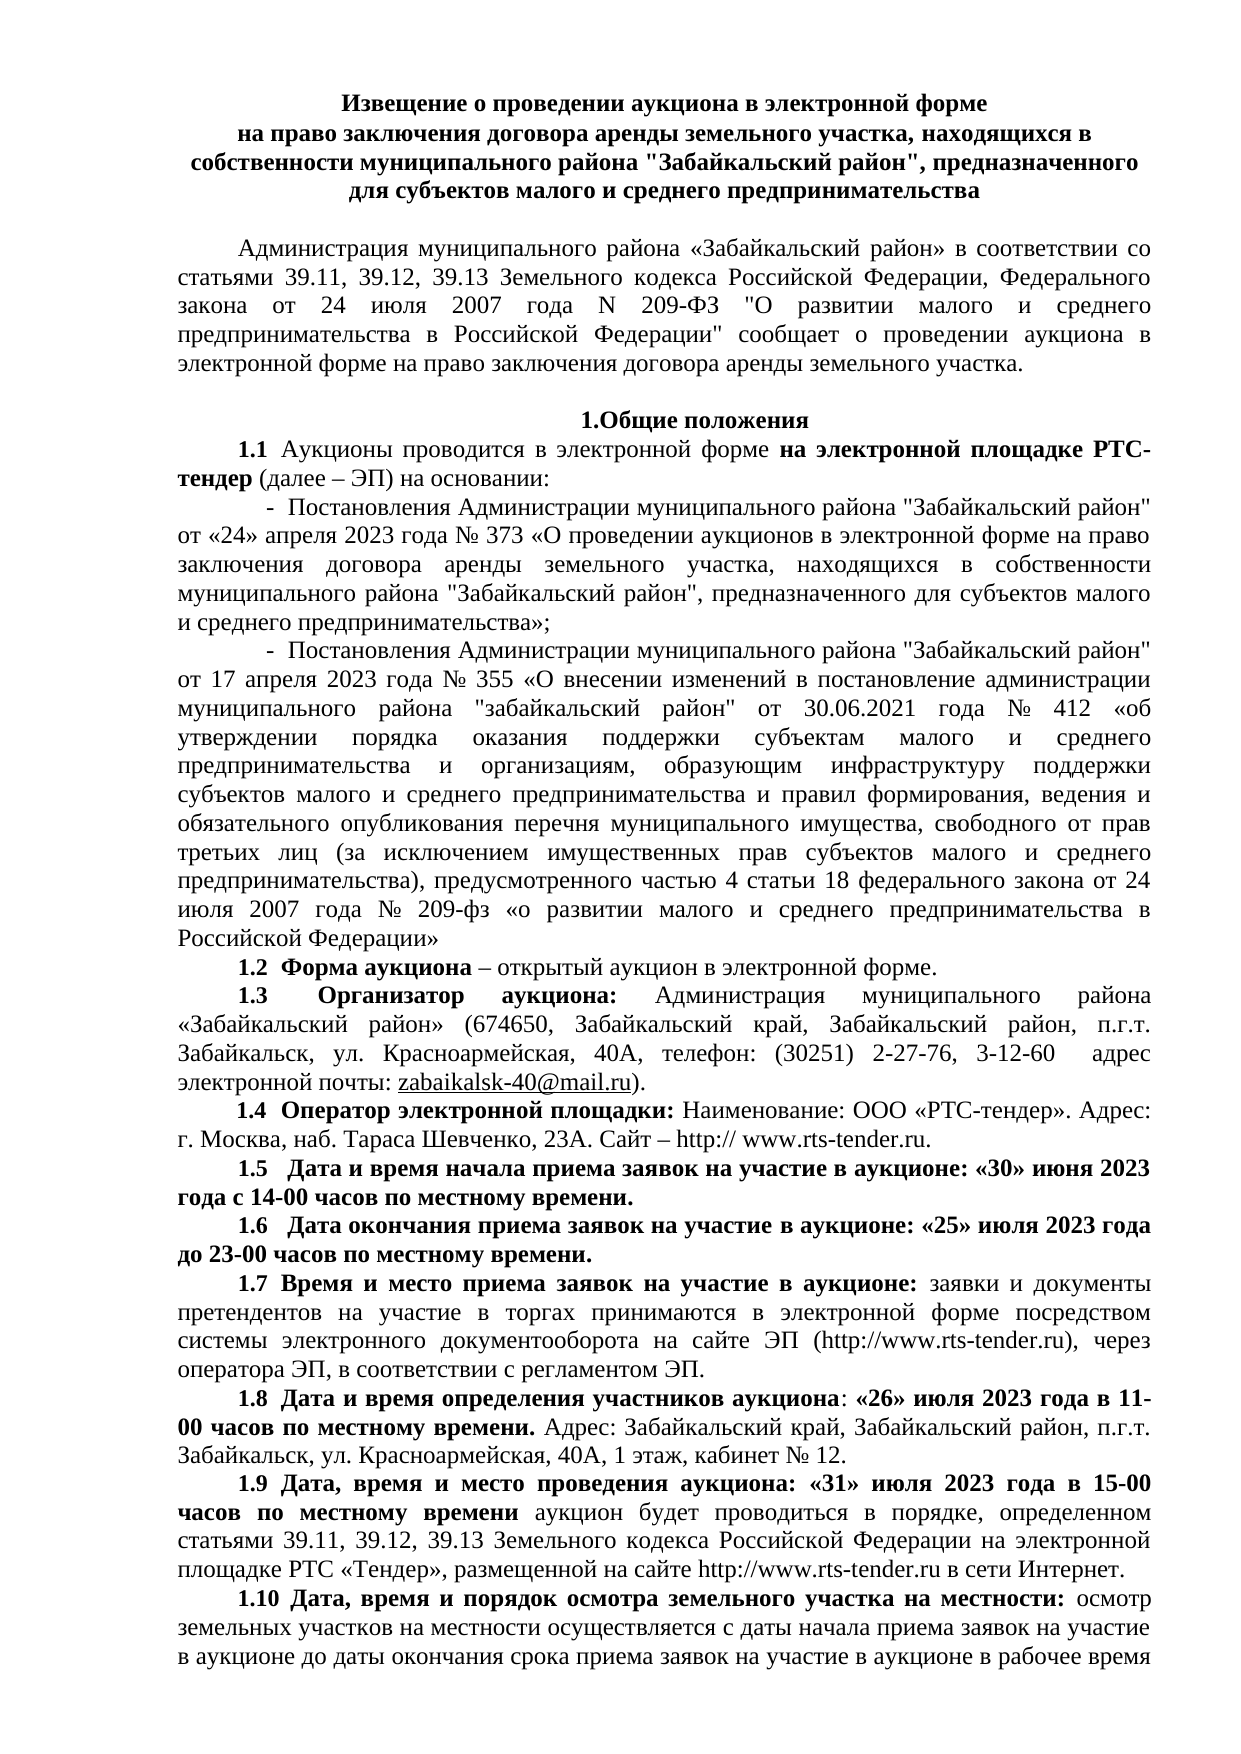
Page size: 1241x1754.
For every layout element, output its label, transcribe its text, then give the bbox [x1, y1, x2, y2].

list Аукционы проводится в электронной форме на электронной площадке РТС-тендер (далее – ЭП) на основании: [177, 434, 1152, 492]
text Администрация муниципального района «Забайкальский район» в соответствии со статьями 39.11, 39.12, 39.13 Земельного кодекса Российской Федерации, Федерального закона от 24 июля 2007 года N 209-ФЗ "О развитии малого и среднего предпринимательства в Российской Федерации" сообщает о проведении аукциона в электронной форме на право заключения договора аренды земельного участка. [177, 233, 1152, 377]
list Оператор электронной площадки: Наименование: ООО «РТС-тендер». Адрес: г. Москва, наб. Тараса Шевченко, 23А. Сайт – http:// www.rts-tender.ru. [177, 1095, 1152, 1153]
list Дата, время и место проведения аукциона: «31» июля 2023 года в 15-00 часов по местному времени аукцион будет проводиться в порядке, определенном статьями 39.11, 39.12, 39.13 Земельного кодекса Российской Федерации на электронной площадке РТС «Тендер», размещенной на сайте http://www.rts-tender.ru в сети Интернет. [177, 1469, 1152, 1583]
list Форма аукциона – открытый аукцион в электронной форме. [177, 952, 1152, 980]
list Дата окончания приема заявок на участие в аукционе: «25» июля 2023 года до 23-00 часов по местному времени. [177, 1210, 1152, 1268]
text на право заключения договора аренды земельного участка, находящихся в собственности муниципального района "Забайкальский район", предназначенного для субъектов малого и среднего предпринимательства [177, 118, 1152, 204]
list Дата и время начала приема заявок на участие в аукционе: «30» июня 2023 года с 14-00 часов по местному времени. [177, 1153, 1152, 1210]
list Дата и время определения участников аукциона: «26» июля 2023 года в 11-00 часов по местному времени. Адрес: Забайкальский край, Забайкальский район, п.г.т. Забайкальск, ул. Красноармейская, 40А, 1 этаж, кабинет № 12. [177, 1383, 1152, 1469]
text Извещение о проведении аукциона в электронной форме [177, 87, 1152, 118]
list Время и место приема заявок на участие в аукционе: заявки и документы претендентов на участие в торгах принимаются в электронной форме посредством системы электронного документооборота на сайте ЭП (http://www.rts-tender.ru), через оператора ЭП, в соответствии с регламентом ЭП. [177, 1268, 1152, 1383]
text 1.Общие положения [177, 405, 1152, 434]
text - Постановления Администрации муниципального района "Забайкальский район" от 17 апреля 2023 года № 355 «О внесении изменений в постановление администрации муниципального района "забайкальский район" от 30.06.2021 года № 412 «об утверждении порядка оказания поддержки субъектам малого и среднего предпринимательства и организациям, образующим инфраструктуру поддержки субъектов малого и среднего предпринимательства и правил формирования, ведения и обязательного опубликования перечня муниципального имущества, свободного от прав третьих лиц (за исключением имущественных прав субъектов малого и среднего предпринимательства), предусмотренного частью 4 статьи 18 федерального закона от 24 июля 2007 года № 209-фз «о развитии малого и среднего предпринимательства в Российской Федерации» [177, 635, 1152, 952]
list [177, 1583, 1152, 1669]
text - Постановления Администрации муниципального района "Забайкальский район" от «24» апреля 2023 года № 373 «О проведении аукционов в электронной форме на право заключения договора аренды земельного участка, находящихся в собственности муниципального района "Забайкальский район", предназначенного для субъектов малого и среднего предпринимательства»; [177, 492, 1152, 635]
list Организатор аукциона: Администрация муниципального района «Забайкальский район» (674650, Забайкальский край, Забайкальский район, п.г.т. Забайкальск, ул. Красноармейская, 40А, телефон: (30251) 2-27-76, 3-12-60 адрес электронной почты: zabaikalsk-40@mail.ru). [177, 980, 1152, 1095]
